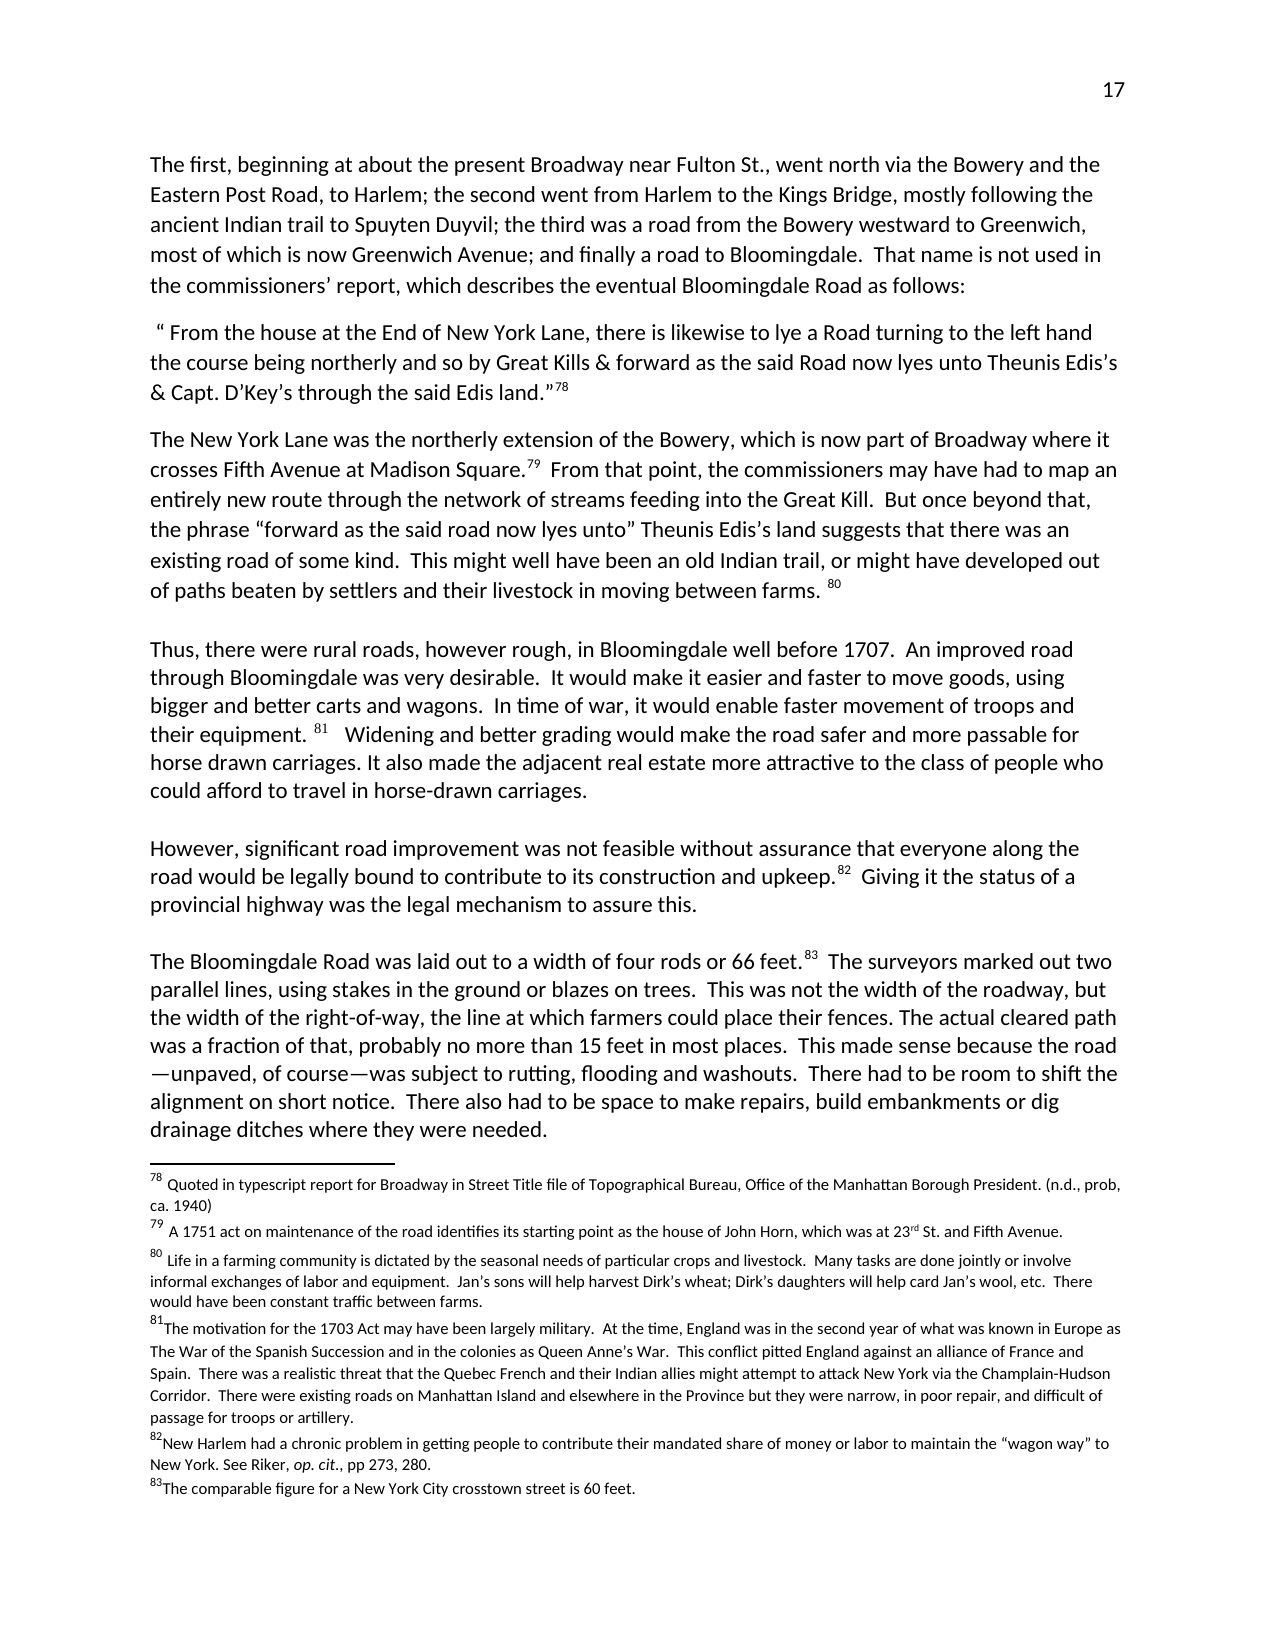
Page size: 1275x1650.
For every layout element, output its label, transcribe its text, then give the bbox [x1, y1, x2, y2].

text “ From the house at the End of New York Lane, there is likewise to lye a Road turning to the left hand the course being northerly and so by Great Kills & forward as the said Road now lyes unto Theunis Edis’s & Capt. D’Key’s through the said Edis land.” [150, 318, 1125, 406]
text However, significant road improvement was not feasible without assurance that everyone along the road would be legally bound to contribute to its construction and upkeep. Giving it the status of a provincial highway was the legal mechanism to assure this. [150, 834, 1125, 918]
text The first, beginning at about the present Broadway near Fulton St., went north via the Bowery and the Eastern Post Road, to Harlem; the second went from Harlem to the Kings Bridge, mostly following the ancient Indian trail to Spuyten Duyvil; the third was a road from the Bowery westward to Greenwich, most of which is now Greenwich Avenue; and finally a road to Bloomingdale. That name is not used in the commissioners’ report, which describes the eventual Bloomingdale Road as follows: [150, 150, 1125, 299]
text Thus, there were rural roads, however rough, in Bloomingdale well before 1707. An improved road through Bloomingdale was very desirable. It would make it easier and faster to move goods, using bigger and better carts and wagons. In time of war, it would enable faster movement of troops and their equipment. Widening and better grading would make the road safer and more passable for horse drawn carriages. It also made the adjacent real estate more attractive to the class of people who could afford to travel in horse-drawn carriages. [150, 635, 1125, 804]
text The New York Lane was the northerly extension of the Bowery, which is now part of Broadway where it crosses Fifth Avenue at Madison Square. From that point, the commissioners may have had to map an entirely new route through the network of streams feeding into the Great Kill. But once beyond that, the phrase “forward as the said road now lyes unto” Theunis Edis’s land suggests that there was an existing road of some kind. This might well have been an old Indian trail, or might have developed out of paths beaten by settlers and their livestock in moving between farms. [150, 425, 1125, 604]
text The Bloomingdale Road was laid out to a width of four rods or 66 feet. The surveyors marked out two parallel lines, using stakes in the ground or blazes on trees. This was not the width of the roadway, but the width of the right-of-way, the line at which farmers could place their fences. The actual cleared path was a fraction of that, probably no more than 15 feet in most places. This made sense because the road—unpaved, of course—was subject to rutting, flooding and washouts. There had to be room to shift the alignment on short notice. There also had to be space to make repairs, build embankments or dig drainage ditches where they were needed. [150, 947, 1125, 1143]
